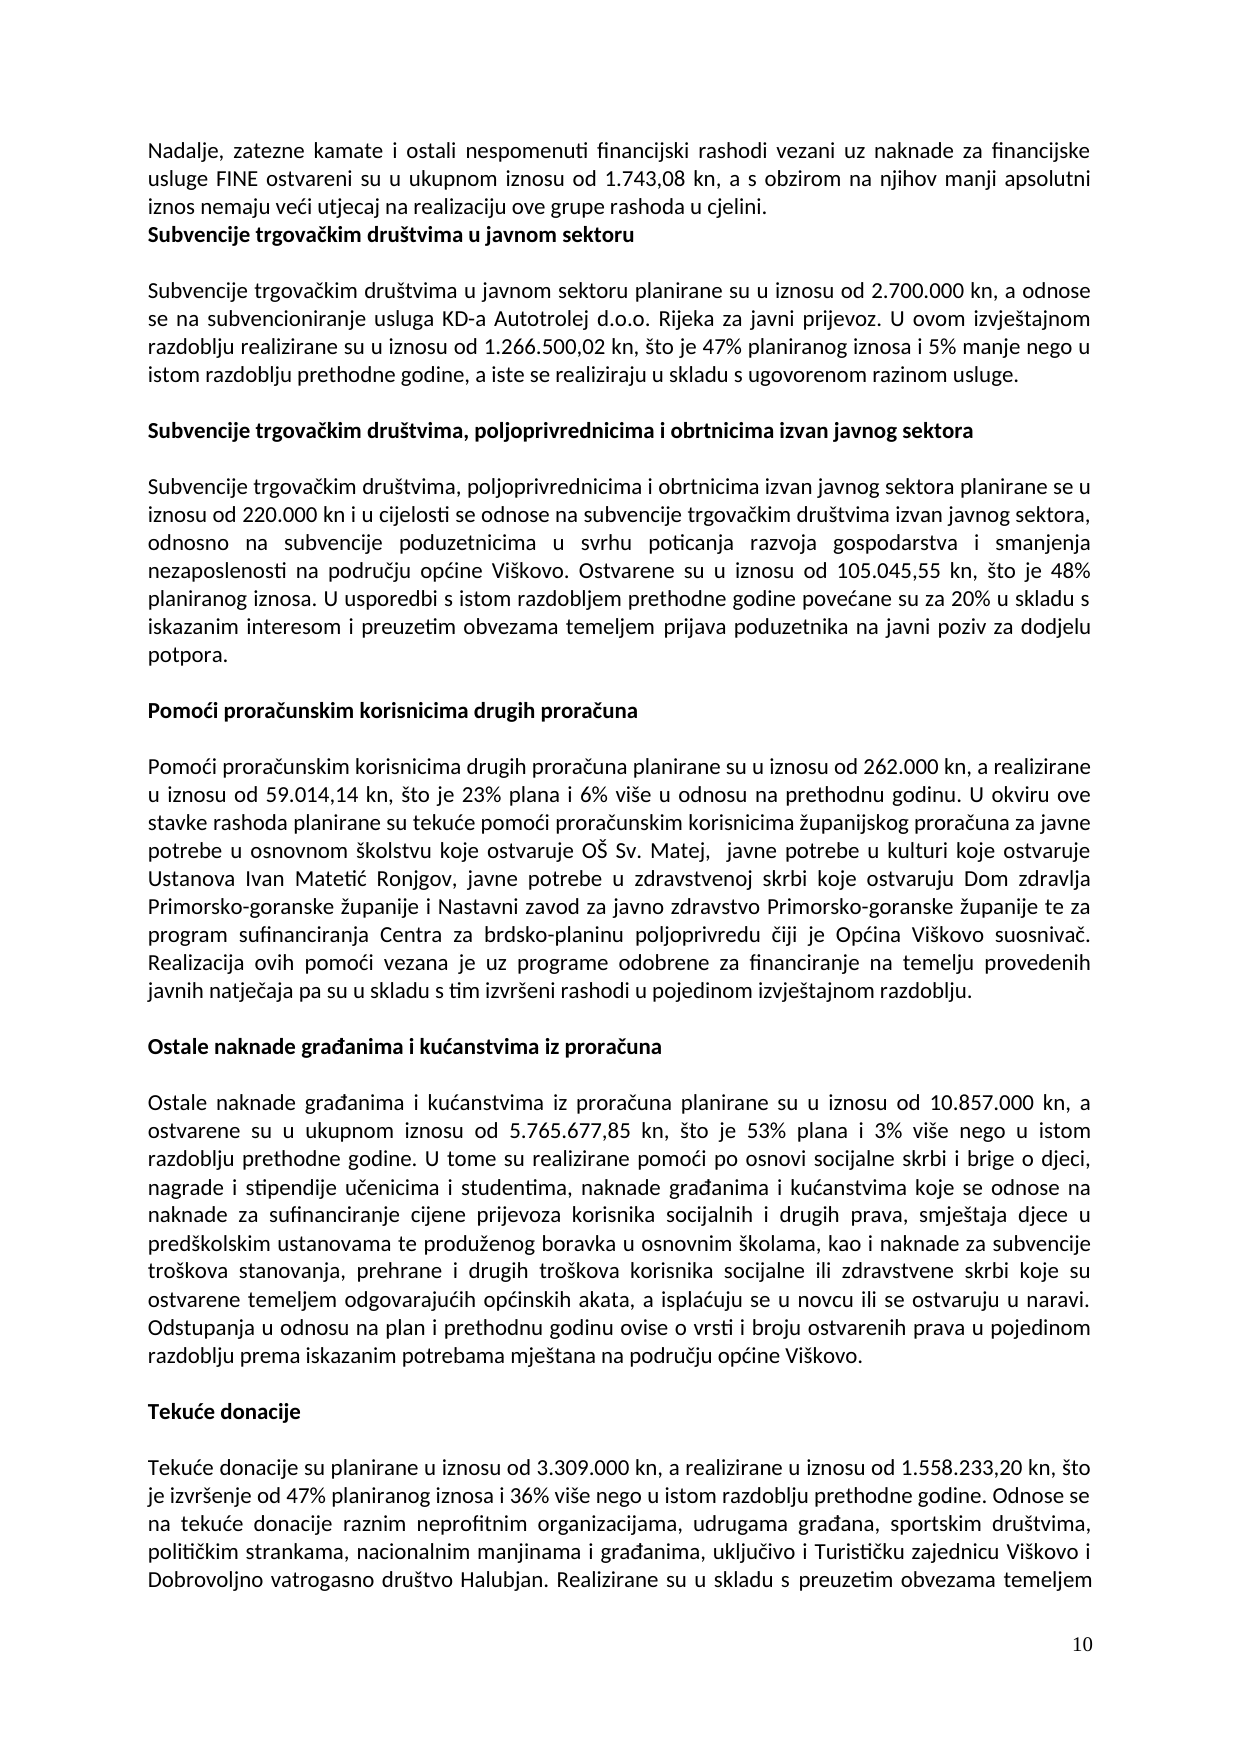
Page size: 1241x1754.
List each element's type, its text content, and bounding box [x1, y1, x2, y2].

text Subvencije trgovačkim društvima u javnom sektoru [148, 220, 1092, 248]
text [148, 136, 1092, 220]
text Ostale naknade građanima i kućanstvima iz proračuna planirane su u iznosu od 10.857.000 kn, a ostvarene su u ukupnom iznosu od 5.765.677,85 kn, što je 53% plana i 3% više nego u istom razdoblju prethodne godine. U tome su realizirane pomoći po osnovi socijalne skrbi i brige o djeci, nagrade i stipendije učenicima i studentima, naknade građanima i kućanstvima koje se odnose na naknade za sufinanciranje cijene prijevoza korisnika socijalnih i drugih prava, smještaja djece u predškolskim ustanovama te produženog boravka u osnovnim školama, kao i naknade za subvencije troškova stanovanja, prehrane i drugih troškova korisnika socijalne ili zdravstvene skrbi koje su ostvarene temeljem odgovarajućih općinskih akata, a isplaćuju se u novcu ili se ostvaruju u naravi. Odstupanja u odnosu na plan i prethodnu godinu ovise o vrsti i broju ostvarenih prava u pojedinom razdoblju prema iskazanim potrebama mještana na području općine Viškovo. [148, 1088, 1092, 1369]
text Tekuće donacije [148, 1397, 1092, 1425]
text Pomoći proračunskim korisnicima drugih proračuna [148, 696, 1092, 724]
text Ostale naknade građanima i kućanstvima iz proračuna [148, 1032, 1092, 1061]
text Subvencije trgovačkim društvima, poljoprivrednicima i obrtnicima izvan javnog sektora planirane se u iznosu od 220.000 kn i u cijelosti se odnose na subvencije trgovačkim društvima izvan javnog sektora, odnosno na subvencije poduzetnicima u svrhu poticanja razvoja gospodarstva i smanjenja nezaposlenosti na području općine Viškovo. Ostvarene su u iznosu od 105.045,55 kn, što je 48% planiranog iznosa. U usporedbi s istom razdobljem prethodne godine povećane su za 20% u skladu s iskazanim interesom i preuzetim obvezama temeljem prijava poduzetnika na javni poziv za dodjelu potpora. [148, 472, 1092, 668]
text Subvencije trgovačkim društvima, poljoprivrednicima i obrtnicima izvan javnog sektora [148, 416, 1092, 444]
text Pomoći proračunskim korisnicima drugih proračuna planirane su u iznosu od 262.000 kn, a realizirane u iznosu od 59.014,14 kn, što je 23% plana i 6% više u odnosu na prethodnu godinu. U okviru ove stavke rashoda planirane su tekuće pomoći proračunskim korisnicima županijskog proračuna za javne potrebe u osnovnom školstvu koje ostvaruje OŠ Sv. Matej, javne potrebe u kulturi koje ostvaruje Ustanova Ivan Matetić Ronjgov, javne potrebe u zdravstvenoj skrbi koje ostvaruju Dom zdravlja Primorsko-goranske županije i Nastavni zavod za javno zdravstvo Primorsko-goranske županije te za program sufinanciranja Centra za brdsko-planinu poljoprivredu čiji je Općina Viškovo suosnivač. Realizacija ovih pomoći vezana je uz programe odobrene za financiranje na temelju provedenih javnih natječaja pa su u skladu s tim izvršeni rashodi u pojedinom izvještajnom razdoblju. [148, 752, 1092, 1004]
text Subvencije trgovačkim društvima u javnom sektoru planirane su u iznosu od 2.700.000 kn, a odnose se na subvencioniranje usluga KD-a Autotrolej d.o.o. Rijeka za javni prijevoz. U ovom izvještajnom razdoblju realizirane su u iznosu od 1.266.500,02 kn, što je 47% planiranog iznosa i 5% manje nego u istom razdoblju prethodne godine, a iste se realiziraju u skladu s ugovorenom razinom usluge. [148, 276, 1092, 388]
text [148, 1453, 1092, 1593]
